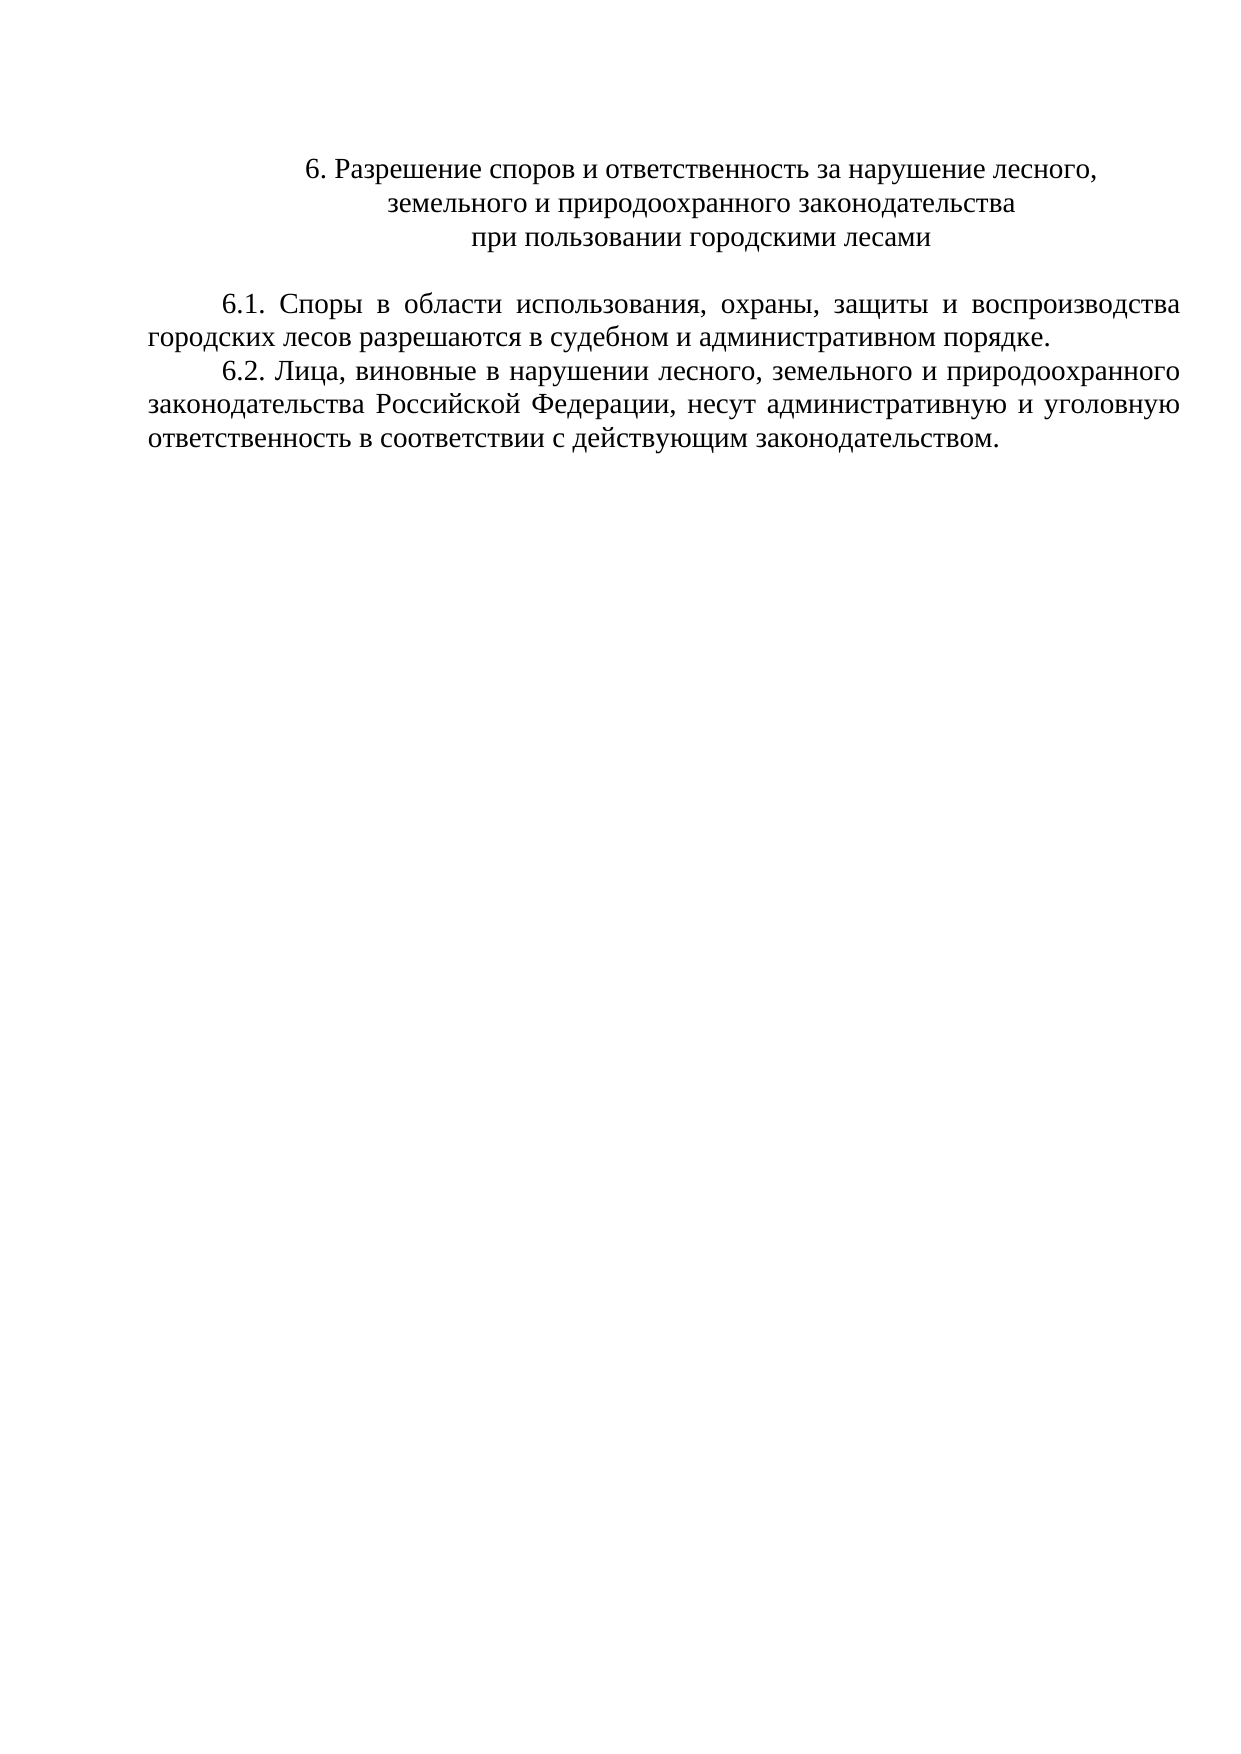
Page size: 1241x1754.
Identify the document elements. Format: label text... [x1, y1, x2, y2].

text при пользовании городскими лесами [148, 219, 1181, 252]
text 6.1. Споры в области использования, охраны, защиты и воспроизводства городских лесов разрешаются в судебном и административном порядке. [148, 286, 1181, 353]
text 6. Разрешение споров и ответственность за нарушение лесного, [148, 152, 1181, 185]
text земельного и природоохранного законодательства [148, 185, 1181, 219]
text 6.2. Лица, виновные в нарушении лесного, земельного и природоохранного законодательства Российской Федерации, несут административную и уголовную ответственность в соответствии с действующим законодательством. [148, 353, 1181, 453]
